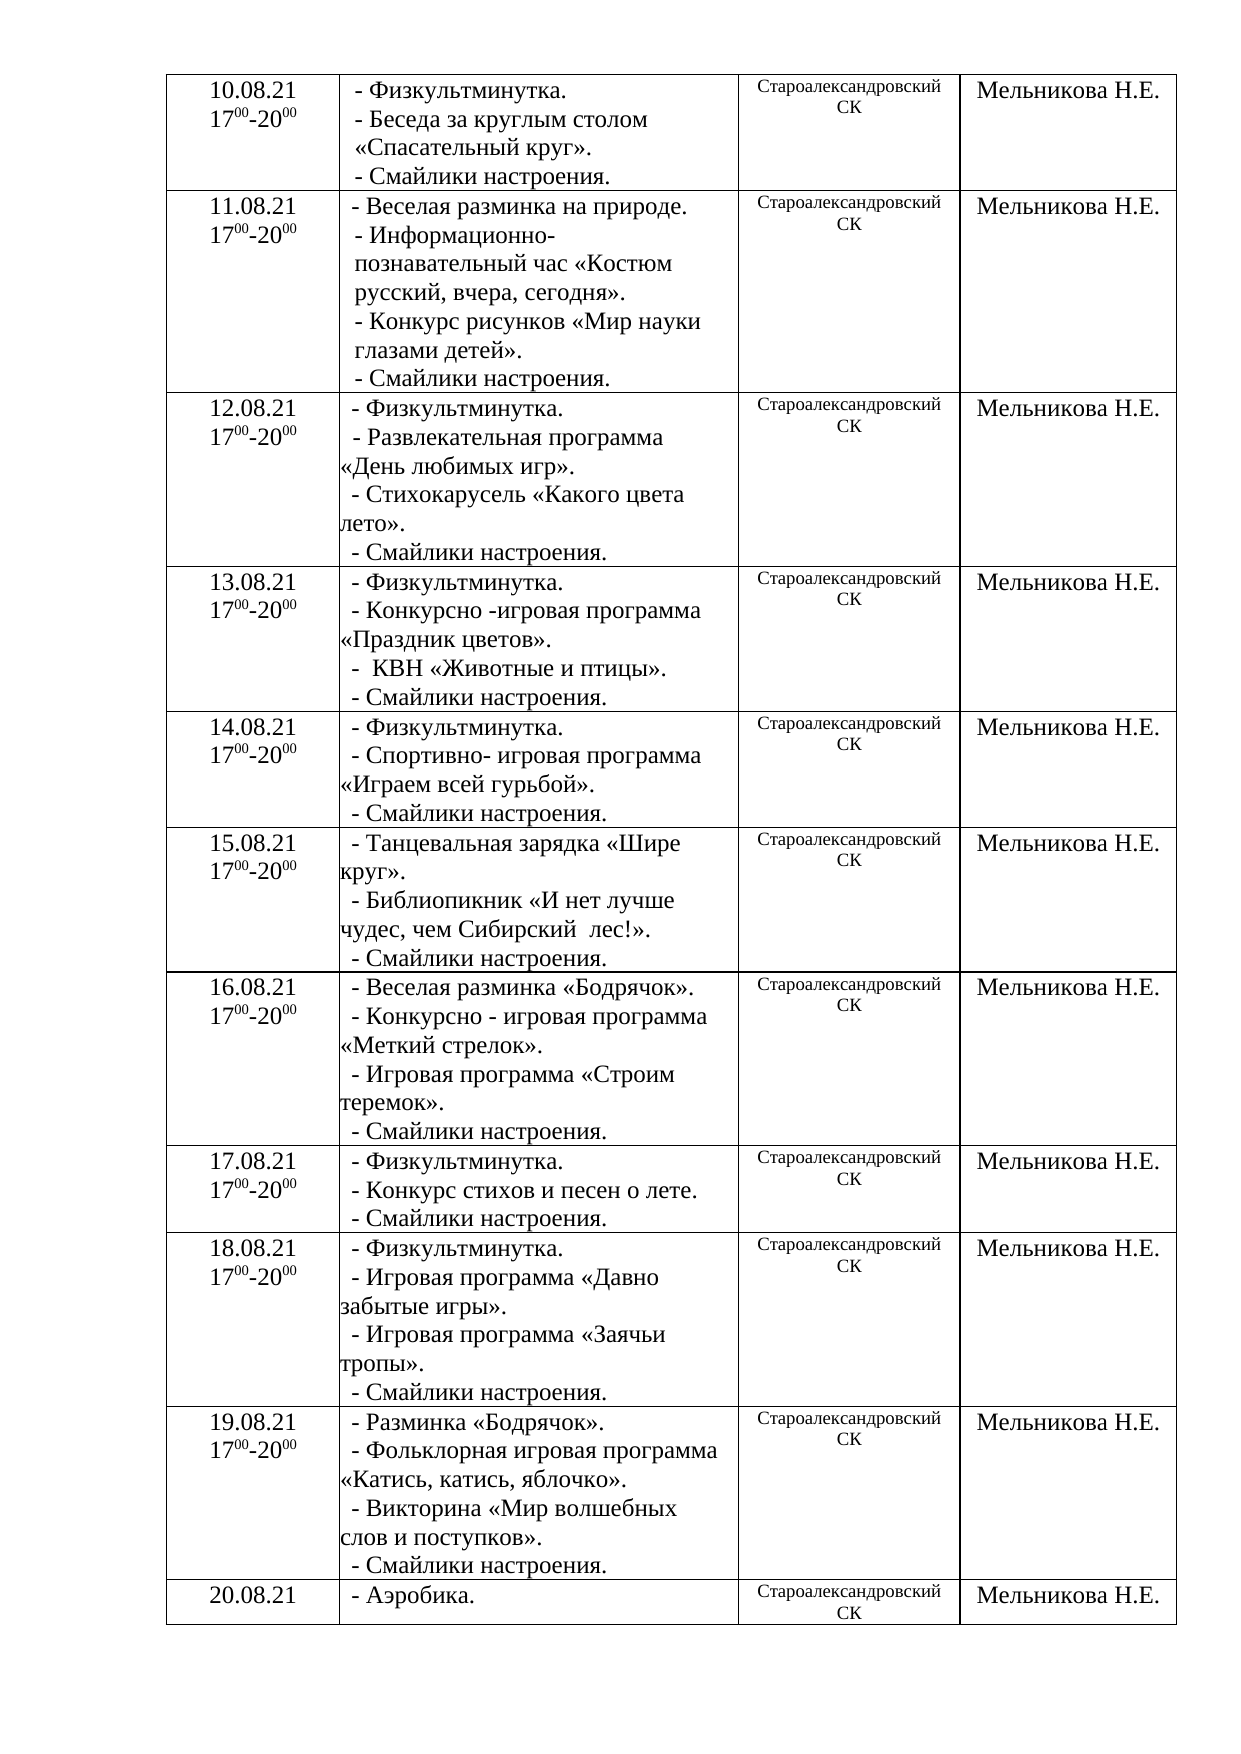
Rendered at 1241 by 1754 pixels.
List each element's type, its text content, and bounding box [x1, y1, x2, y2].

table_cell Мельникова Н.Е. [961, 712, 1176, 827]
table_cell Староалександровский СК [739, 828, 959, 971]
table_cell Мельникова Н.Е. [961, 191, 1176, 392]
table_cell 19.08.21 1700-2000 [167, 1407, 339, 1579]
table_cell 17.08.21 1700-2000 [167, 1146, 339, 1232]
table_cell Мельникова Н.Е. [961, 1407, 1176, 1579]
table_cell - Физкультминутка. - Конкурсно -игровая программа «Праздник цветов». - КВН «Животные и птицы». - Смайлики настроения. [340, 567, 738, 711]
table_cell Староалександровский СК [739, 712, 959, 827]
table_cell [739, 1580, 959, 1623]
table_cell 18.08.21 1700-2000 [167, 1233, 339, 1406]
table_cell 13.08.21 1700-2000 [167, 567, 339, 711]
table_cell Мельникова Н.Е. [961, 828, 1176, 971]
table_cell Мельникова Н.Е. [961, 393, 1176, 566]
table_cell 12.08.21 1700-2000 [167, 393, 339, 566]
table_cell Староалександровский СК [739, 191, 959, 392]
table_cell 16.08.21 1700-2000 [167, 973, 339, 1145]
table_cell - Веселая разминка «Бодрячок». - Конкурсно - игровая программа «Меткий стрелок». - Игровая программа «Строим теремок». - Смайлики настроения. [340, 973, 738, 1145]
table_cell - Физкультминутка. - Игровая программа «Давно забытые игры». - Игровая программа «Заячьи тропы». - Смайлики настроения. [340, 1233, 738, 1406]
table_cell - Разминка «Бодрячок». - Фольклорная игровая программа «Катись, катись, яблочко». - Викторина «Мир волшебных слов и поступков». - Смайлики настроения. [340, 1407, 738, 1579]
table_cell 15.08.21 1700-2000 [167, 828, 339, 971]
table_cell Староалександровский СК [739, 1146, 959, 1232]
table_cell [739, 75, 959, 190]
table_cell 20.08.21 1700-2000 [167, 1580, 339, 1623]
table_cell - Физкультминутка. - Развлекательная программа «День любимых игр». - Стихокарусель «Какого цвета лето». - Смайлики настроения. [340, 393, 738, 566]
table_cell Староалександровский СК [739, 567, 959, 711]
table_cell Мельникова Н.Е. [961, 973, 1176, 1145]
table_cell - Веселая разминка на природе. - Информационно-познавательный час «Костюм русский, вчера, сегодня». - Конкурс рисунков «Мир науки глазами детей». - Смайлики настроения. [340, 191, 738, 392]
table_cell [340, 1580, 738, 1623]
table_cell - Физкультминутка. - Конкурс стихов и песен о лете. - Смайлики настроения. [340, 1146, 738, 1232]
table_cell Староалександровский СК [739, 973, 959, 1145]
table_cell - Физкультминутка. - Беседа за круглым столом «Спасательный круг». - Смайлики настроения. [340, 75, 738, 190]
table_cell Мельникова Н.Е. [961, 1580, 1176, 1623]
table_cell Мельникова Н.Е. [961, 1233, 1176, 1406]
table_cell - Танцевальная зарядка «Шире круг». - Библиопикник «И нет лучше чудес, чем Сибирский лес!». - Смайлики настроения. [340, 828, 738, 971]
table_cell Староалександровский СК [739, 393, 959, 566]
table_cell Староалександровский СК [739, 1233, 959, 1406]
table_cell Староалександровский СК [739, 1407, 959, 1579]
table_cell Мельникова Н.Е. [961, 75, 1176, 190]
table_cell 10.08.21 1700-2000 [167, 75, 339, 190]
table_cell 14.08.21 1700-2000 [167, 712, 339, 827]
table_cell Мельникова Н.Е. [961, 567, 1176, 711]
table_cell Мельникова Н.Е. [961, 1146, 1176, 1232]
table_cell 11.08.21 1700-2000 [167, 191, 339, 392]
table_cell - Физкультминутка. - Спортивно- игровая программа «Играем всей гурьбой». - Смайлики настроения. [340, 712, 738, 827]
